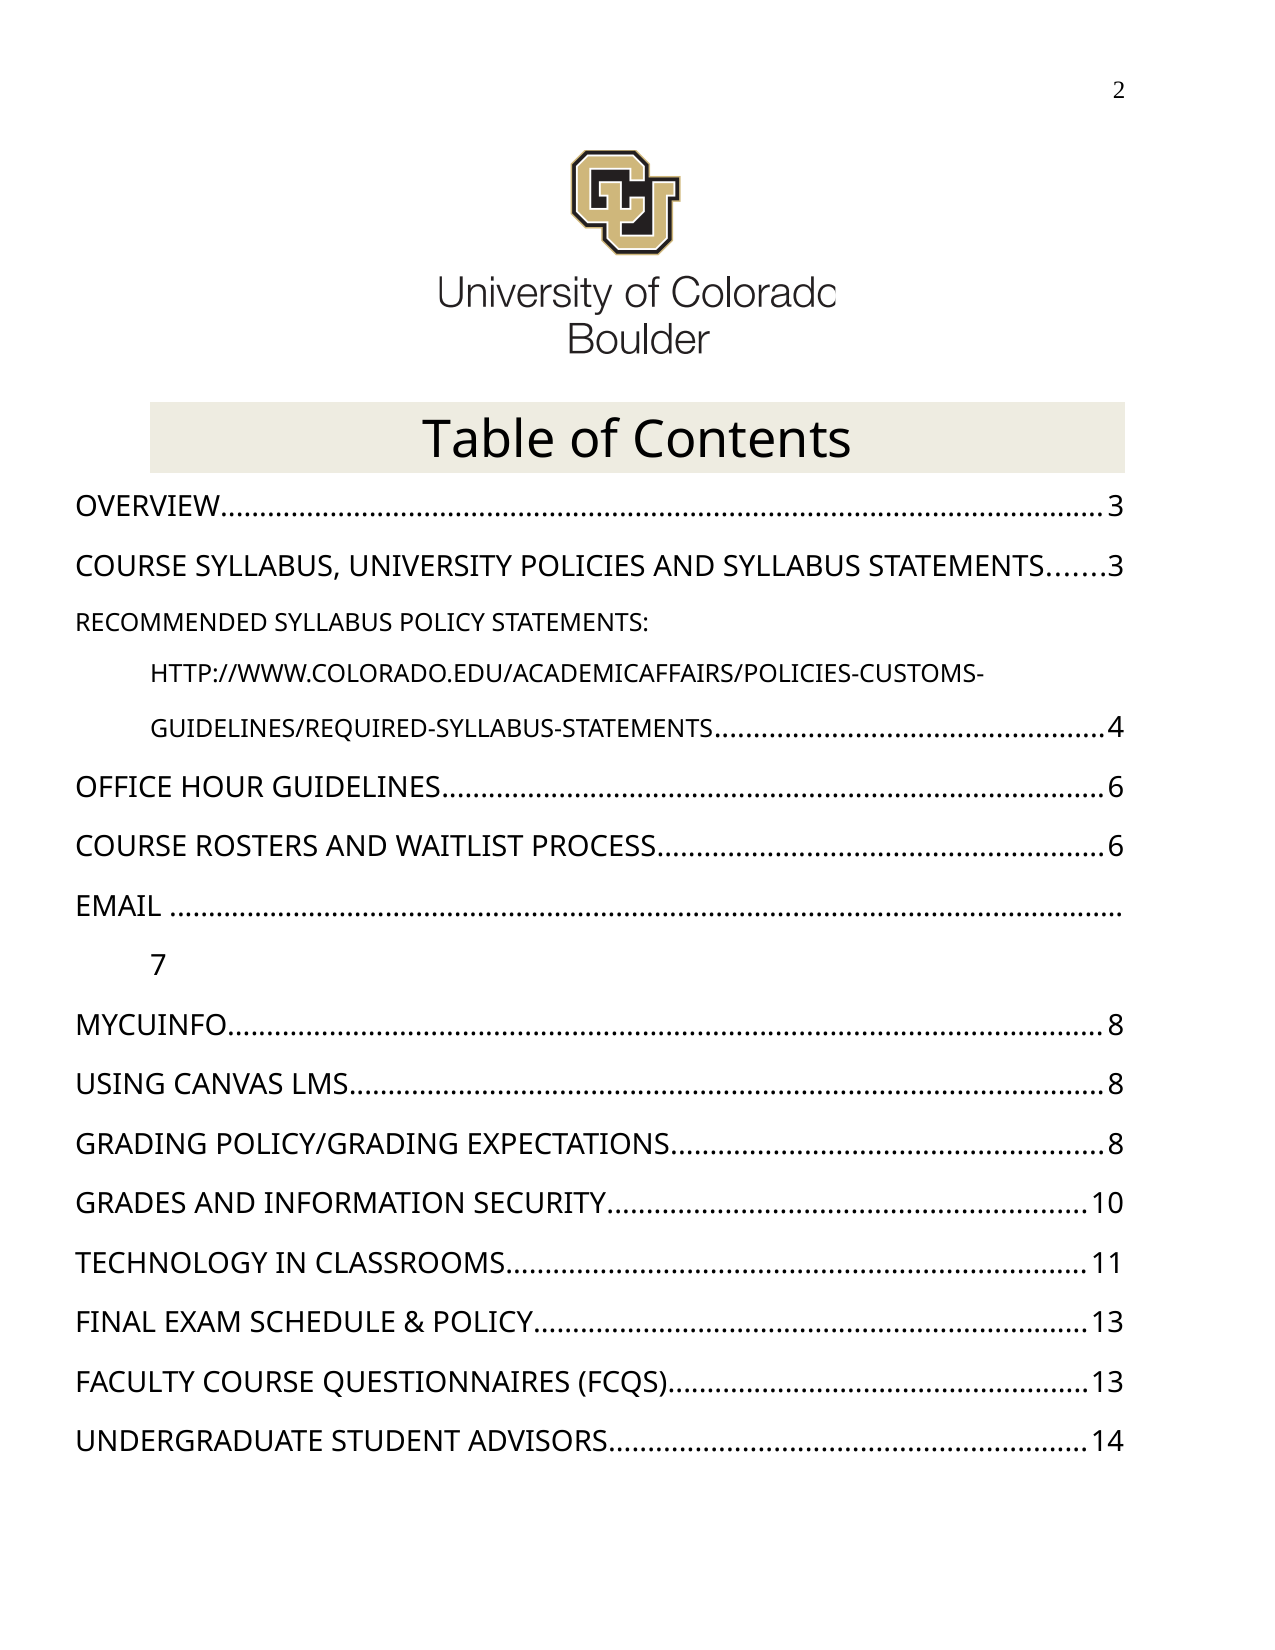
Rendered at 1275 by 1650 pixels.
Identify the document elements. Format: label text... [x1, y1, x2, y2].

text Table of Contents [150, 402, 1125, 473]
